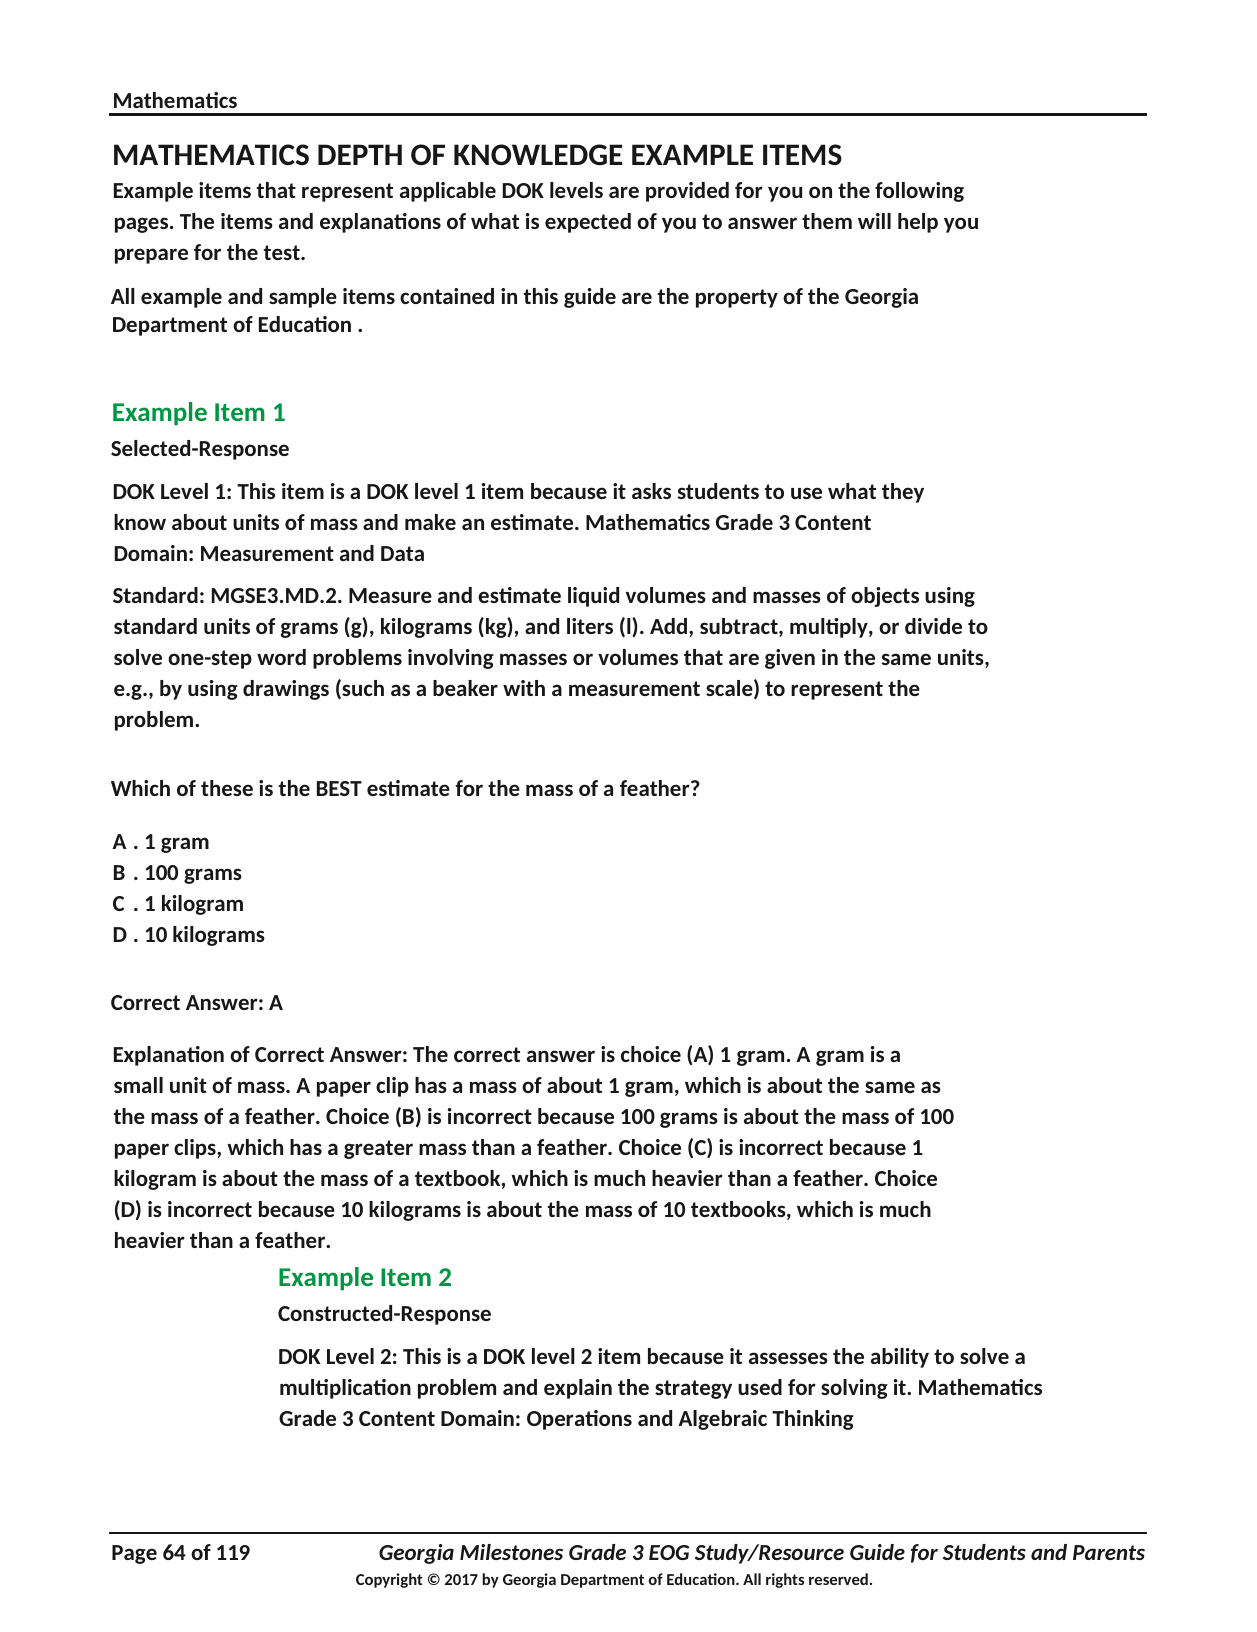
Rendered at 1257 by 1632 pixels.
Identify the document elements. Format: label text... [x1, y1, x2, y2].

text Correct Answer: A [111, 988, 1148, 1016]
text All example and sample items contained in this guide are the property of the Georgia Department of Education . [111, 282, 995, 339]
subtitle Example Item 1 [112, 396, 1148, 428]
text Explanation of Correct Answer: The correct answer is choice (A) 1 gram. A gram is a small unit of mass. A paper clip has a mass of about 1 gram, which is about the same as the mass of a feather. Choice (B) is incorrect because 100 grams is about the mass of 100 paper clips, which has a greater mass than a feather. Choice (C) is incorrect because 1 kilogram is about the mass of a textbook, which is much heavier than a feather. Choice (D) is incorrect because 10 kilograms is about the mass of 10 textbooks, which is much heavier than a feather. [112, 1040, 957, 1254]
subtitle Example Item 2 [278, 1260, 1148, 1293]
text DOK Level 2: This is a DOK level 2 item because it assesses the ability to solve a multiplication problem and explain the strategy used for solving it. Mathematics Grade 3 Content Domain: Operations and Algebraic Thinking [278, 1342, 1089, 1432]
text Constructed-Response [278, 1299, 1148, 1327]
list . 1 kilogram [112, 889, 1147, 917]
text DOK Level 1: This item is a DOK level 1 item because it asks students to use what they know about units of mass and make an estimate. Mathematics Grade 3 Content Domain: Measurement and Data [112, 477, 936, 567]
text Selected-Response [111, 434, 1148, 462]
text Example items that represent applicable DOK levels are provided for you on the following pages. The items and explanations of what is expected of you to answer them will help you prepare for the test. [112, 176, 994, 266]
list . 10 kilograms [112, 920, 1147, 948]
list . 100 grams [112, 858, 1147, 886]
subtitle MATHEMATICS DEPTH OF KNOWLEDGE EXAMPLE ITEMS [112, 135, 1148, 173]
text Which of these is the BEST estimate for the mass of a feather? [111, 774, 1148, 802]
text Standard: MGSE3.MD.2. Measure and estimate liquid volumes and masses of objects using standard units of grams (g), kilograms (kg), and liters (l). Add, subtract, multiply, or divide to solve one-step word problems involving masses or volumes that are given in the same units, e.g., by using drawings (such as a beaker with a measurement scale) to represent the problem. [112, 581, 991, 733]
list . 1 gram [112, 827, 1147, 855]
